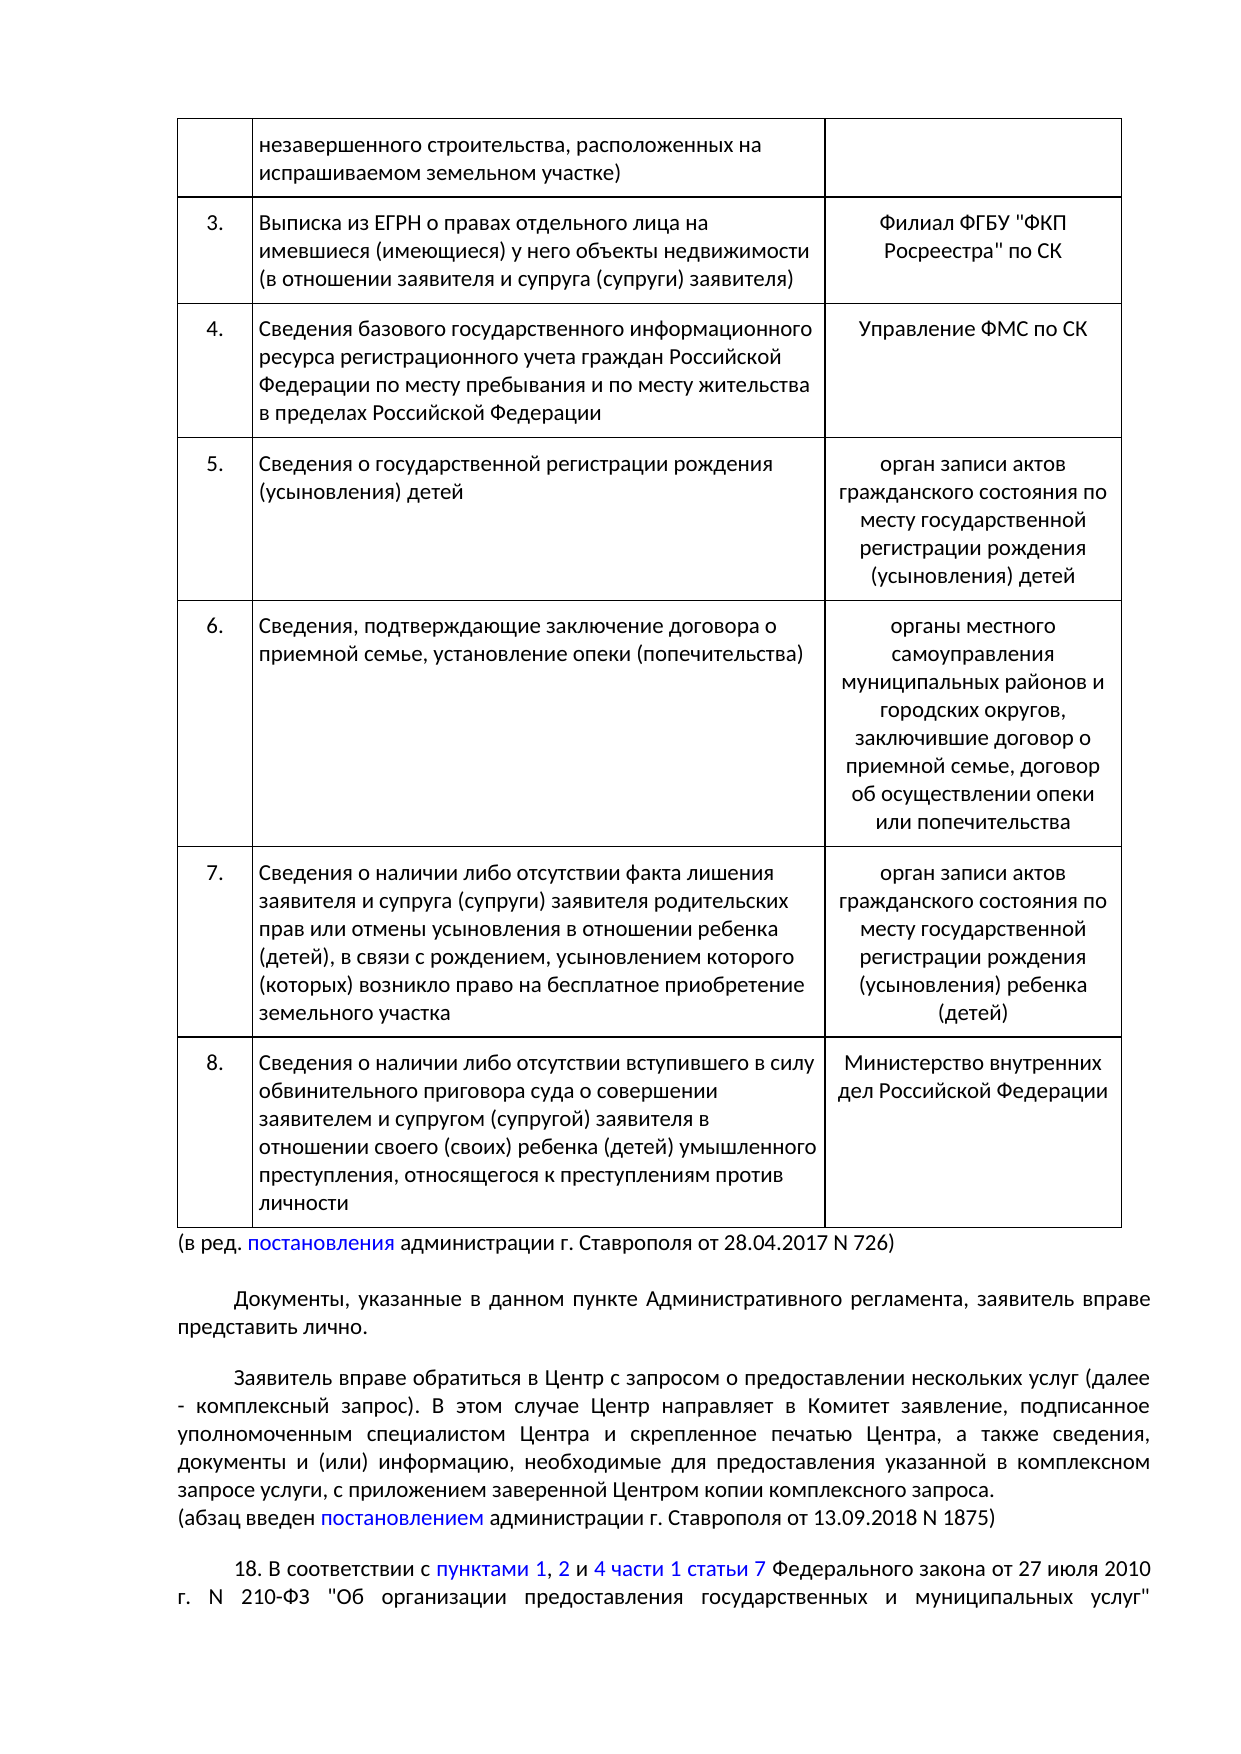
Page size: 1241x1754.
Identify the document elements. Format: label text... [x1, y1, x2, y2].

table_cell Сведения базового государственного информационного ресурса регистрационного учета граждан Российской Федерации по месту пребывания и по месту жительства в пределах Российской Федерации [253, 304, 824, 437]
table_cell органы местного самоуправления муниципальных районов и городских округов, заключившие договор о приемной семье, договор об осуществлении опеки или попечительства [826, 601, 1121, 846]
text (абзац введен постановлением администрации г. Ставрополя от 13.09.2018 N 1875) [177, 1503, 1152, 1531]
table_cell Сведения о наличии либо отсутствии вступившего в силу обвинительного приговора суда о совершении заявителем и супругом (супругой) заявителя в отношении своего (своих) ребенка (детей) умышленного преступления, относящегося к преступлениям против личности [253, 1038, 824, 1227]
table_cell орган записи актов гражданского состояния по месту государственной регистрации рождения (усыновления) ребенка (детей) [826, 847, 1121, 1036]
table_cell 6. [178, 601, 252, 846]
table_cell 8. [178, 1038, 252, 1227]
table_cell 5. [178, 438, 252, 599]
table_cell 3. [178, 198, 252, 303]
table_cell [253, 119, 824, 196]
table_cell Управление ФМС по СК [826, 304, 1121, 437]
table_cell Сведения, подтверждающие заключение договора о приемной семье, установление опеки (попечительства) [253, 601, 824, 846]
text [177, 1554, 1152, 1610]
table_cell Министерство внутренних дел Российской Федерации [826, 1038, 1121, 1227]
table_cell 7. [178, 847, 252, 1036]
text Документы, указанные в данном пункте Административного регламента, заявитель вправе представить лично. [177, 1284, 1152, 1340]
table_cell Филиал ФГБУ "ФКП Росреестра" по СК [826, 198, 1121, 303]
table_cell 4. [178, 304, 252, 437]
table_cell Сведения о наличии либо отсутствии факта лишения заявителя и супруга (супруги) заявителя родительских прав или отмены усыновления в отношении ребенка (детей), в связи с рождением, усыновлением которого (которых) возникло право на бесплатное приобретение земельного участка [253, 847, 824, 1036]
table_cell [826, 119, 1121, 196]
text (в ред. постановления администрации г. Ставрополя от 28.04.2017 N 726) [177, 1228, 1152, 1256]
table_cell Сведения о государственной регистрации рождения (усыновления) детей [253, 438, 824, 599]
table_cell орган записи актов гражданского состояния по месту государственной регистрации рождения (усыновления) детей [826, 438, 1121, 599]
table_cell 2. [178, 119, 252, 196]
table_cell Выписка из ЕГРН о правах отдельного лица на имевшиеся (имеющиеся) у него объекты недвижимости (в отношении заявителя и супруга (супруги) заявителя) [253, 198, 824, 303]
text Заявитель вправе обратиться в Центр с запросом о предоставлении нескольких услуг (далее - комплексный запрос). В этом случае Центр направляет в Комитет заявление, подписанное уполномоченным специалистом Центра и скрепленное печатью Центра, а также сведения, документы и (или) информацию, необходимые для предоставления указанной в комплексном запросе услуги, с приложением заверенной Центром копии комплексного запроса. [177, 1363, 1152, 1503]
